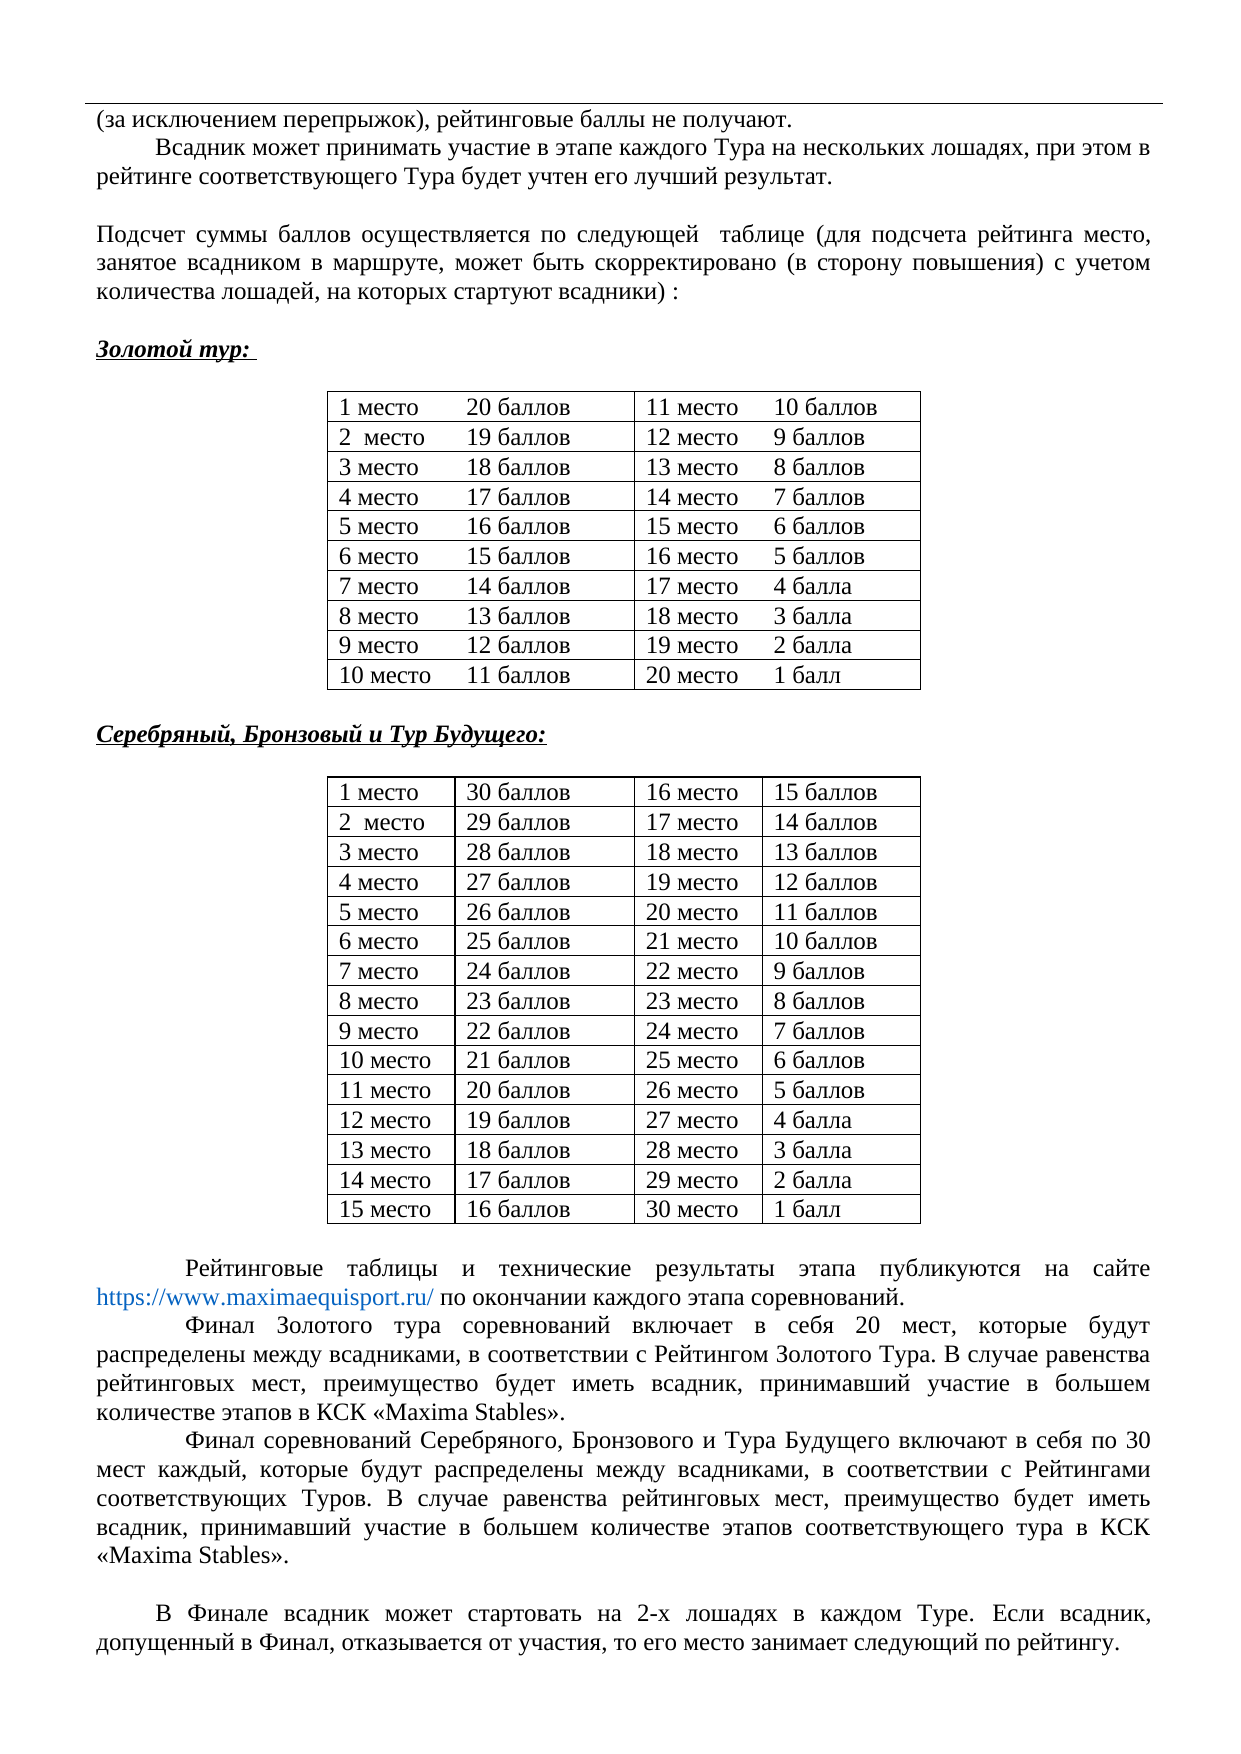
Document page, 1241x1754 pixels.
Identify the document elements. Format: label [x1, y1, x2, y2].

table_cell [85, 104, 1163, 1656]
